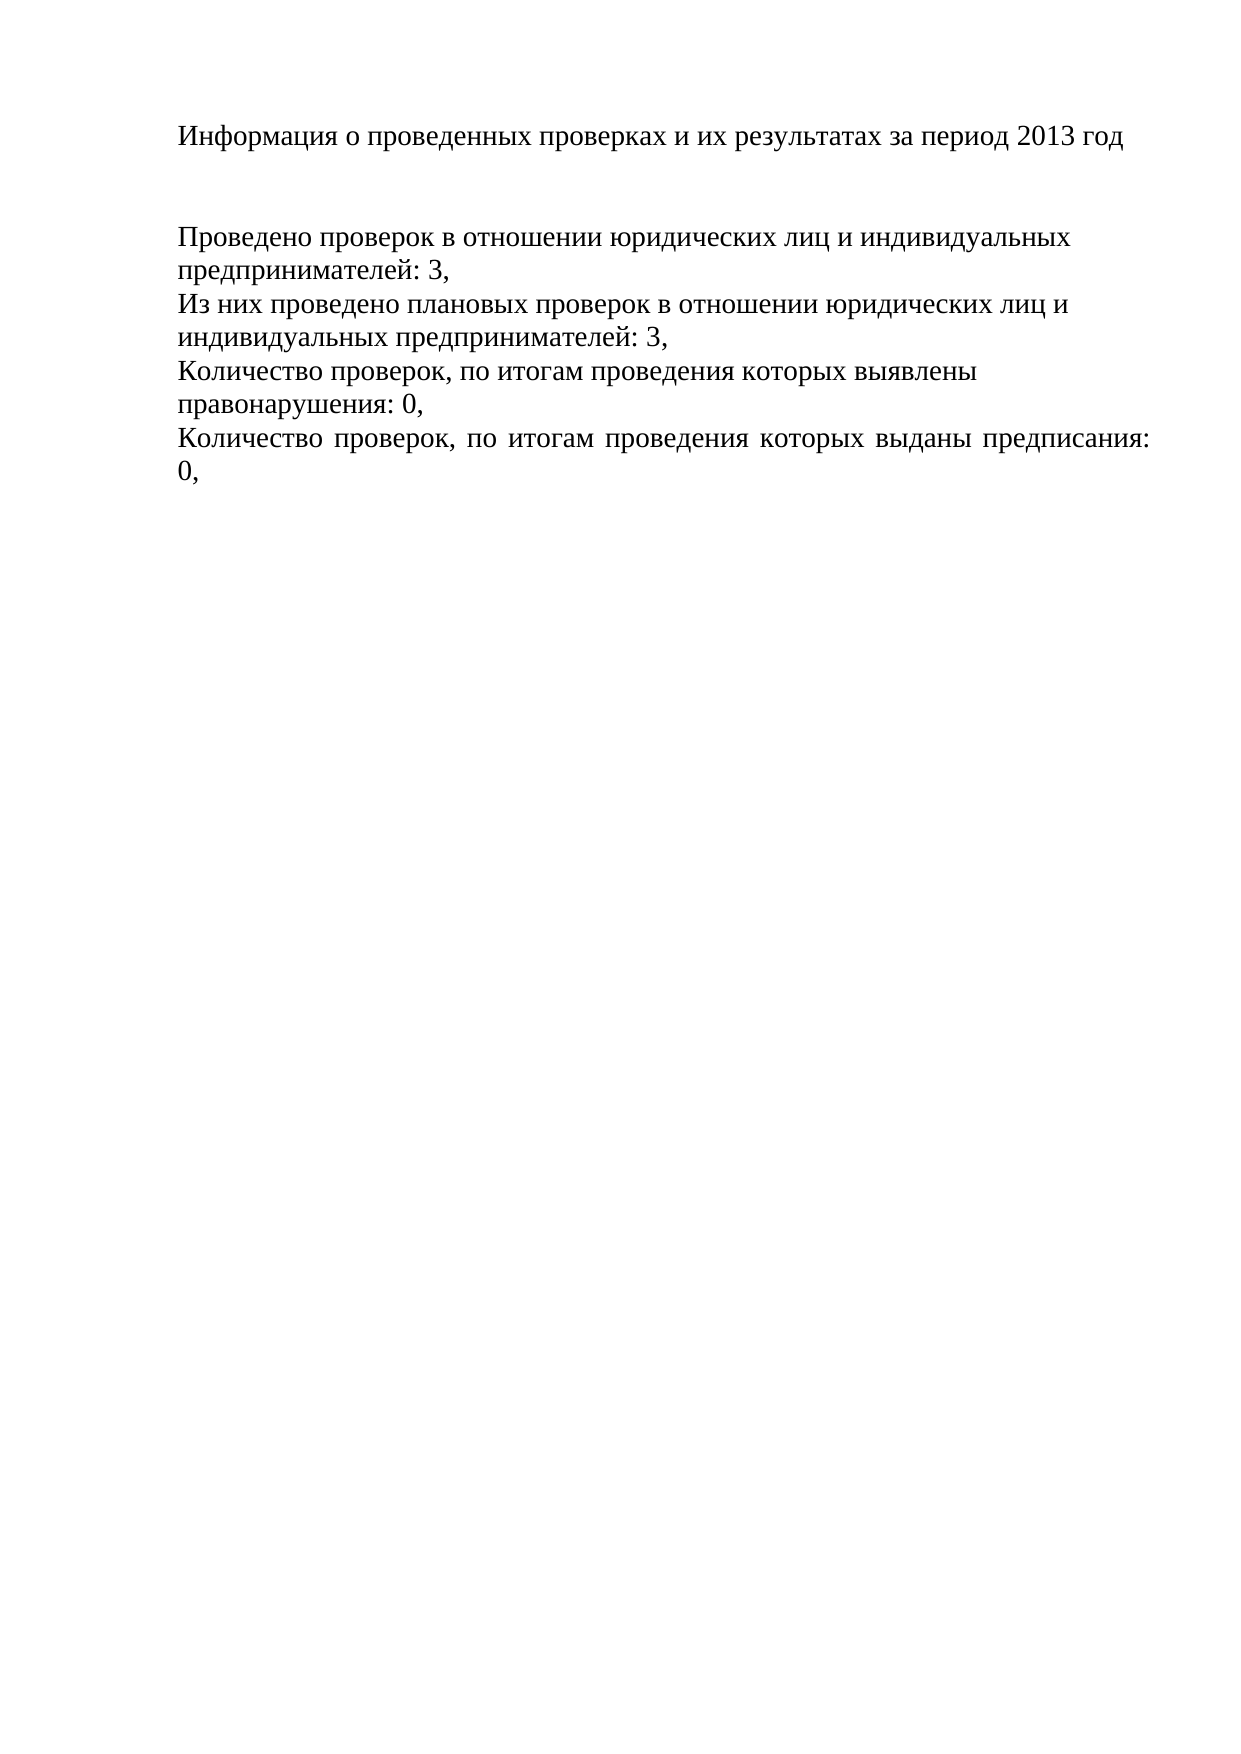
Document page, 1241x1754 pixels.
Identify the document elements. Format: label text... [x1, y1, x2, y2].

text Количество проверок, по итогам проведения которых выданы предписания: 0, [177, 420, 1152, 487]
text Проведено проверок в отношении юридических лиц и индивидуальных предпринимателей: 3, Из них проведено плановых проверок в отношении юридических лиц и индивидуальных предпринимателей: 3, Количество проверок, по итогам проведения которых выявлены правонарушения: 0, [177, 219, 1152, 420]
text Информация о проведенных проверках и их результатах за период 2013 год [177, 118, 1152, 152]
